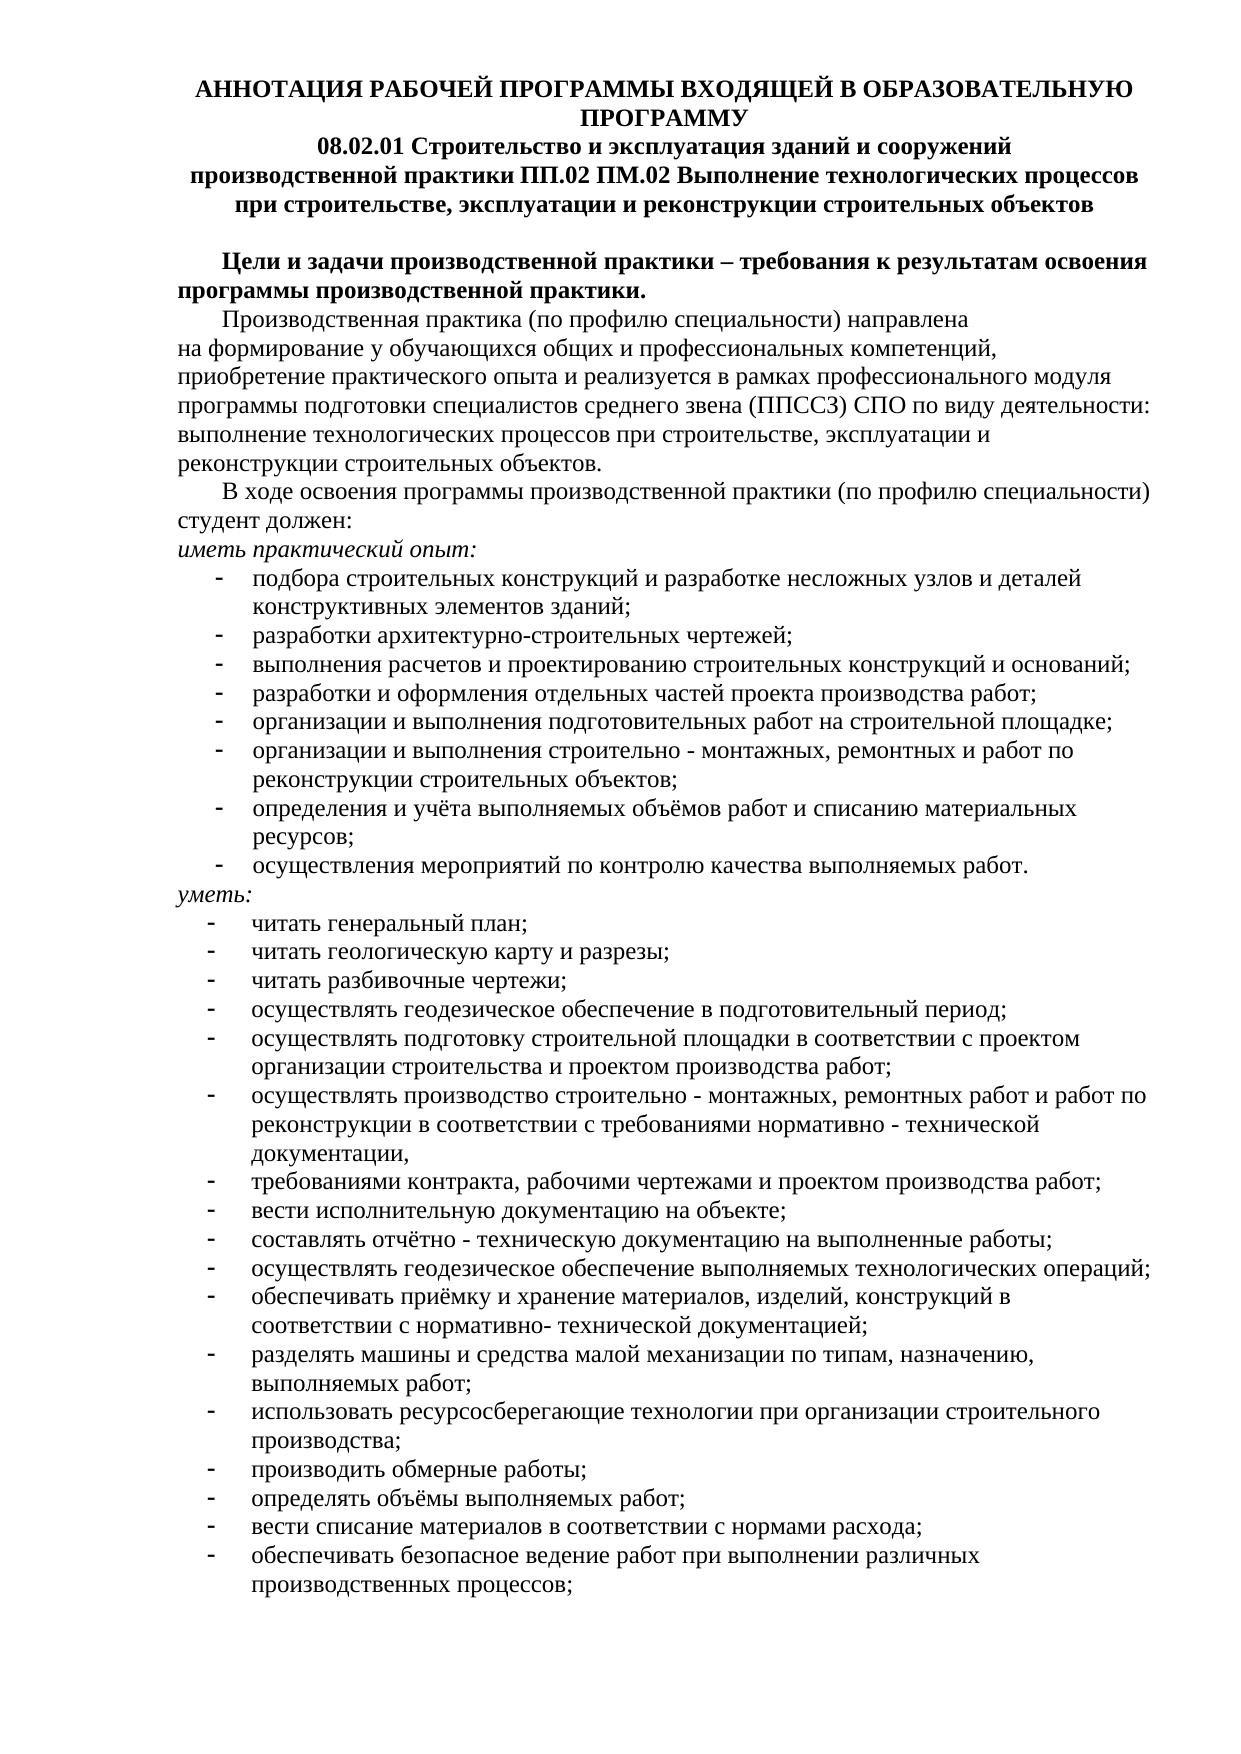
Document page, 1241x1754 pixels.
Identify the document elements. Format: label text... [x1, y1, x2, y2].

text на формирование у обучающихся общих и профессиональных компетенций, [177, 333, 1152, 361]
list читать разбивочные чертежи; [207, 965, 1152, 994]
list составлять отчётно - техническую документацию на выполненные работы; [207, 1224, 1152, 1253]
list осуществлять подготовку строительной площадки в соответствии с проектом организации строительства и проектом производства работ; [207, 1023, 1152, 1080]
list обеспечивать безопасное ведение работ при выполнении различных производственных процессов; [207, 1540, 1152, 1598]
list организации и выполнения подготовительных работ на строительной площадке; [215, 706, 1152, 735]
list определять объёмы выполняемых работ; [207, 1483, 1152, 1511]
list разработки архитектурно-строительных чертежей; [215, 620, 1152, 649]
list подбора строительных конструкций и разработке несложных узлов и деталей конструктивных элементов зданий; [215, 563, 1152, 620]
list осуществлять производство строительно - монтажных, ремонтных работ и работ по [207, 1080, 1152, 1109]
text Производственная практика (по профилю специальности) направлена [177, 304, 1152, 333]
list определения и учёта выполняемых объёмов работ и списанию материальных ресурсов; [215, 793, 1152, 850]
text 08.02.01 Строительство и эксплуатация зданий и сооружений [177, 131, 1152, 160]
text иметь практический опыт: [177, 534, 1152, 563]
list производить обмерные работы; [207, 1454, 1152, 1483]
text реконструкции в соответствии с требованиями нормативно - технической документации, [251, 1109, 1152, 1166]
text В ходе освоения программы производственной практики (по профилю специальности) студент должен: [177, 476, 1152, 534]
list обеспечивать приёмку и хранение материалов, изделий, конструкций в соответствии с нормативно- технической документацией; [207, 1281, 1152, 1339]
list вести списание материалов в соответствии с нормами расхода; [207, 1511, 1152, 1540]
list требованиями контракта, рабочими чертежами и проектом производства работ; [207, 1166, 1152, 1195]
text Цели и задачи производственной практики – требования к результатам освоения программы производственной практики. [177, 246, 1152, 304]
text производства; [251, 1425, 1152, 1454]
text производственной практики ПП.02 ПМ.02 Выполнение технологических процессов при строительстве, эксплуатации и реконструкции строительных объектов [177, 160, 1152, 218]
list использовать ресурсосберегающие технологии при организации строительного [207, 1396, 1152, 1425]
list организации и выполнения строительно - монтажных, ремонтных и работ по реконструкции строительных объектов; [215, 735, 1152, 793]
list разделять машины и средства малой механизации по типам, назначению, выполняемых работ; [207, 1339, 1152, 1396]
list читать генеральный план; [207, 908, 1152, 936]
list читать геологическую карту и разрезы; [207, 936, 1152, 965]
list вести исполнительную документацию на объекте; [207, 1195, 1152, 1224]
text АННОТАЦИЯ РАБОЧЕЙ ПРОГРАММЫ ВХОДЯЩЕЙ В ОБРАЗОВАТЕЛЬНУЮ ПРОГРАММУ [177, 74, 1152, 131]
list осуществлять геодезическое обеспечение выполняемых технологических операций; [207, 1253, 1152, 1281]
list осуществления мероприятий по контролю качества выполняемых работ. [215, 850, 1152, 879]
text приобретение практического опыта и реализуется в рамках профессионального модуля программы подготовки специалистов среднего звена (ППССЗ) СПО по виду деятельности: выполнение технологических процессов при строительстве, эксплуатации и реконструкции строительных объектов. [177, 361, 1152, 476]
list осуществлять геодезическое обеспечение в подготовительный период; [207, 994, 1152, 1023]
text уметь: [177, 879, 1152, 908]
list разработки и оформления отдельных частей проекта производства работ; [215, 678, 1152, 706]
list выполнения расчетов и проектированию строительных конструкций и оснований; [215, 649, 1152, 678]
